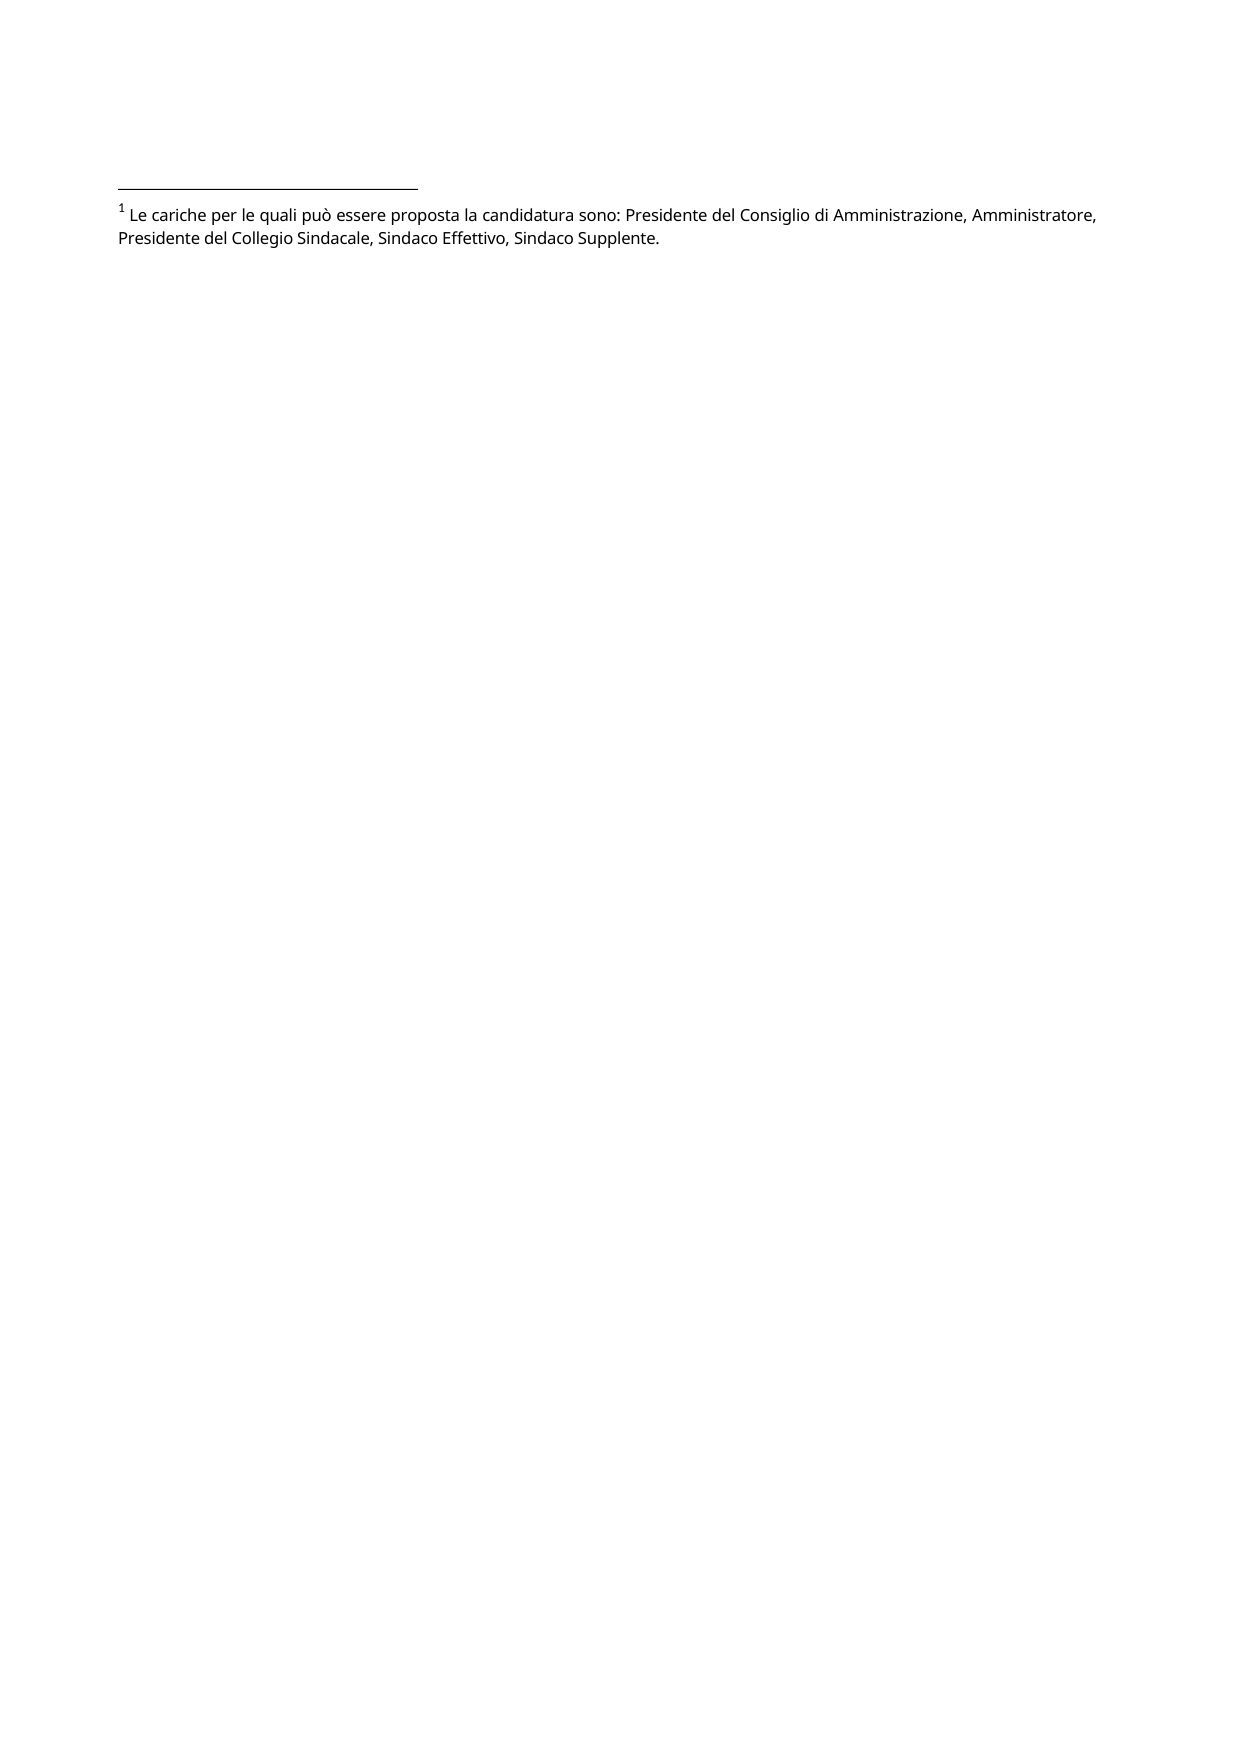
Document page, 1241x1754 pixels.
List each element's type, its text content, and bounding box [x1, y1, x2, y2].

text 1 Le cariche per le quali può essere proposta la candidatura sono: Presidente del Consiglio di Amministrazione, Amministratore, Presidente del Collegio Sindacale, Sindaco Effettivo, Sindaco Supplente. [118, 176, 1134, 249]
